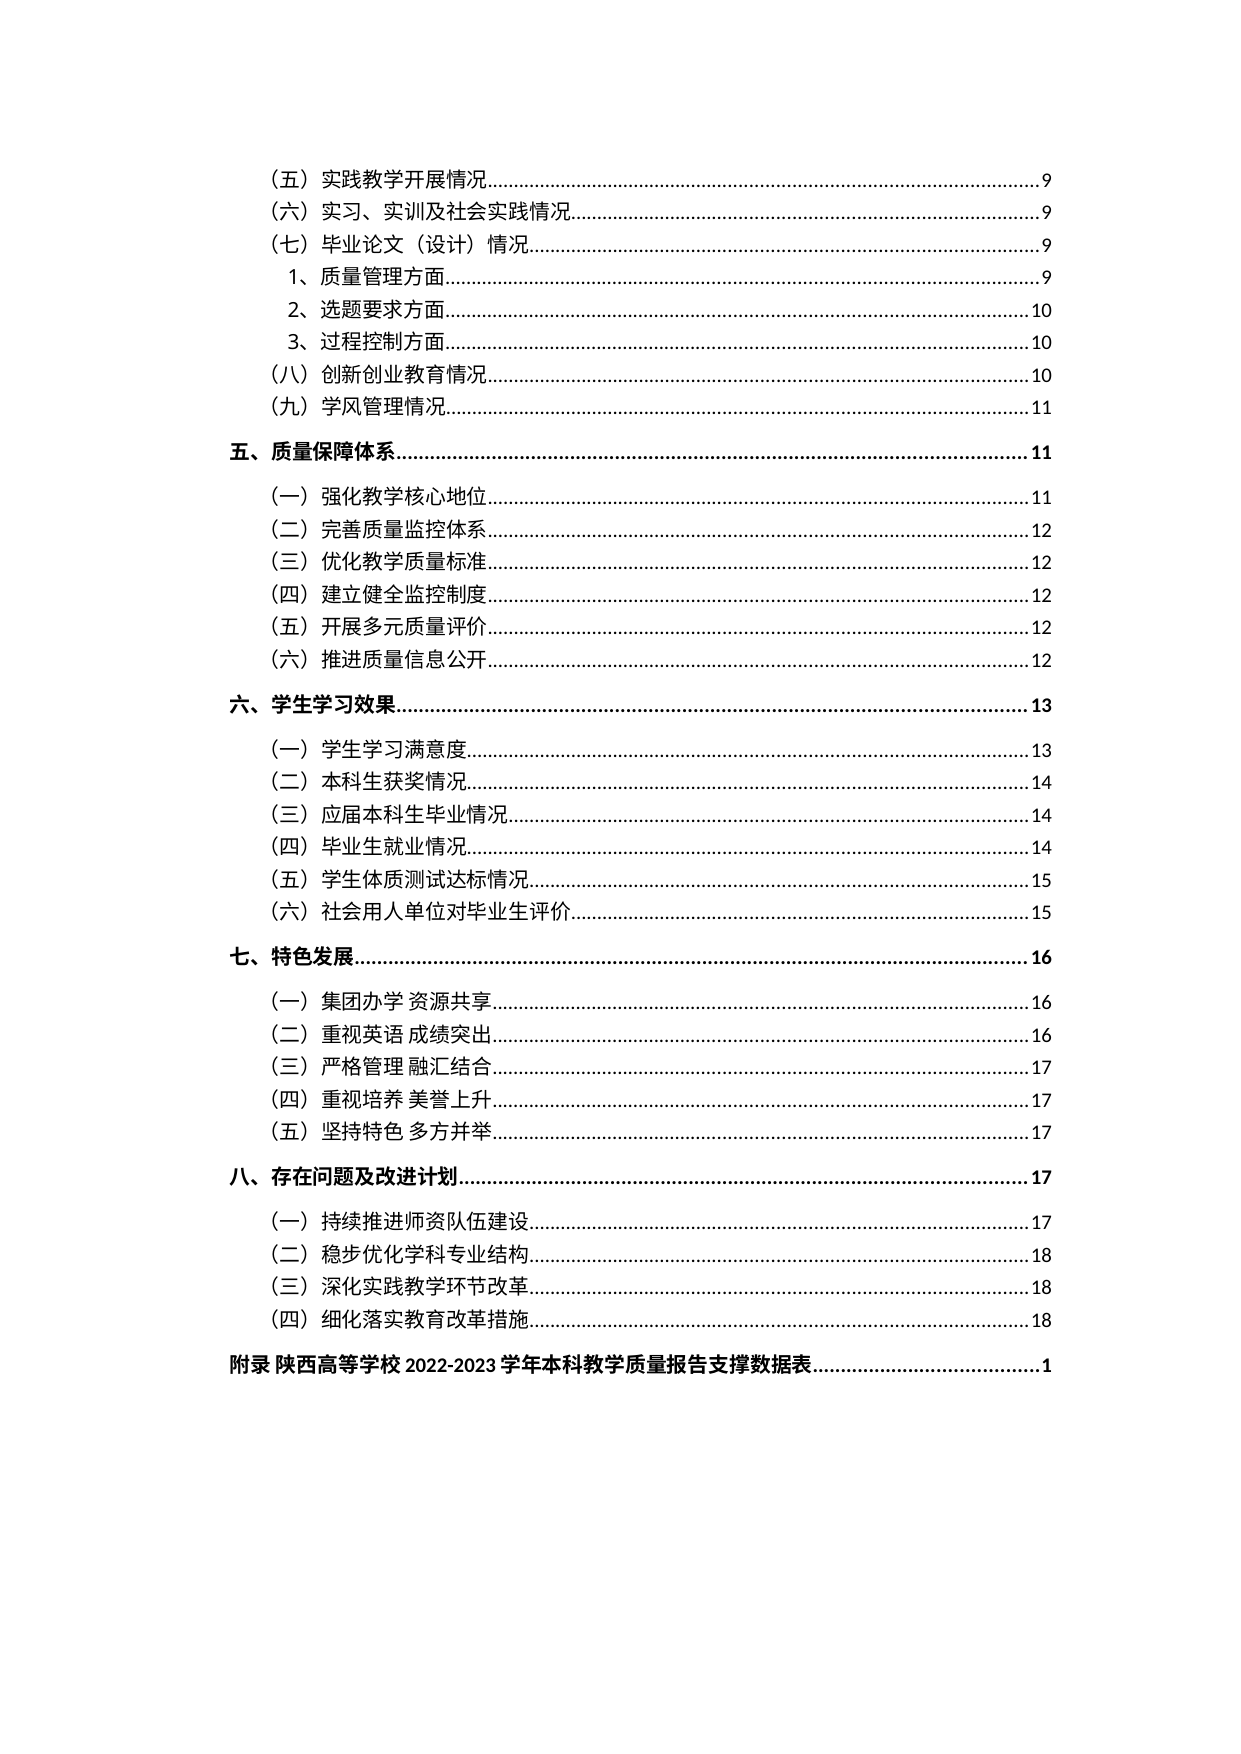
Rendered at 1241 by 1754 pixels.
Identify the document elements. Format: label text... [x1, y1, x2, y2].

text （四）重视培养 美誉上升 17 [217, 1082, 1053, 1114]
text （一）集团办学 资源共享 16 [217, 984, 1053, 1017]
text （一）持续推进师资队伍建设 17 [217, 1204, 1053, 1237]
text 八、存在问题及改进计划 17 [187, 1159, 1053, 1192]
text （五）坚持特色 多方并举 17 [217, 1114, 1053, 1147]
text 七、特色发展 16 [187, 939, 1053, 972]
text （六）实习、实训及社会实践情况 9 [217, 194, 1053, 227]
text （四）细化落实教育改革措施 18 [217, 1302, 1053, 1334]
text （一）强化教学核心地位 11 [217, 479, 1053, 512]
text （四）毕业生就业情况 14 [217, 829, 1053, 862]
text （三）优化教学质量标准 12 [217, 544, 1053, 577]
text （五）开展多元质量评价 12 [217, 609, 1053, 642]
text （二）稳步优化学科专业结构 18 [217, 1237, 1053, 1269]
text （五）学生体质测试达标情况 15 [217, 862, 1053, 894]
text （八）创新创业教育情况 10 [217, 357, 1053, 389]
text （六）社会用人单位对毕业生评价 15 [217, 894, 1053, 927]
text 附录 陕西高等学校2022-2023学年本科教学质量报告支撑数据表 1 [187, 1347, 1053, 1379]
text 六、学生学习效果 13 [187, 687, 1053, 719]
text （五）实践教学开展情况 9 [217, 162, 1053, 194]
text 1、质量管理方面 9 [246, 259, 1053, 292]
text （七）毕业论文（设计）情况 9 [217, 227, 1053, 259]
text 2、选题要求方面 10 [246, 292, 1053, 324]
text （三）深化实践教学环节改革 18 [217, 1269, 1053, 1302]
text （一）学生学习满意度 13 [217, 732, 1053, 764]
text （二）完善质量监控体系 12 [217, 512, 1053, 544]
text （四）建立健全监控制度 12 [217, 577, 1053, 609]
text （二）重视英语 成绩突出 16 [217, 1017, 1053, 1049]
text （三）应届本科生毕业情况 14 [217, 797, 1053, 829]
text （三）严格管理 融汇结合 17 [217, 1049, 1053, 1082]
text （九）学风管理情况 11 [217, 389, 1053, 422]
text 五、质量保障体系 11 [187, 434, 1053, 467]
text （六）推进质量信息公开 12 [217, 642, 1053, 674]
text 3、过程控制方面 10 [246, 324, 1053, 357]
text （二）本科生获奖情况 14 [217, 764, 1053, 797]
